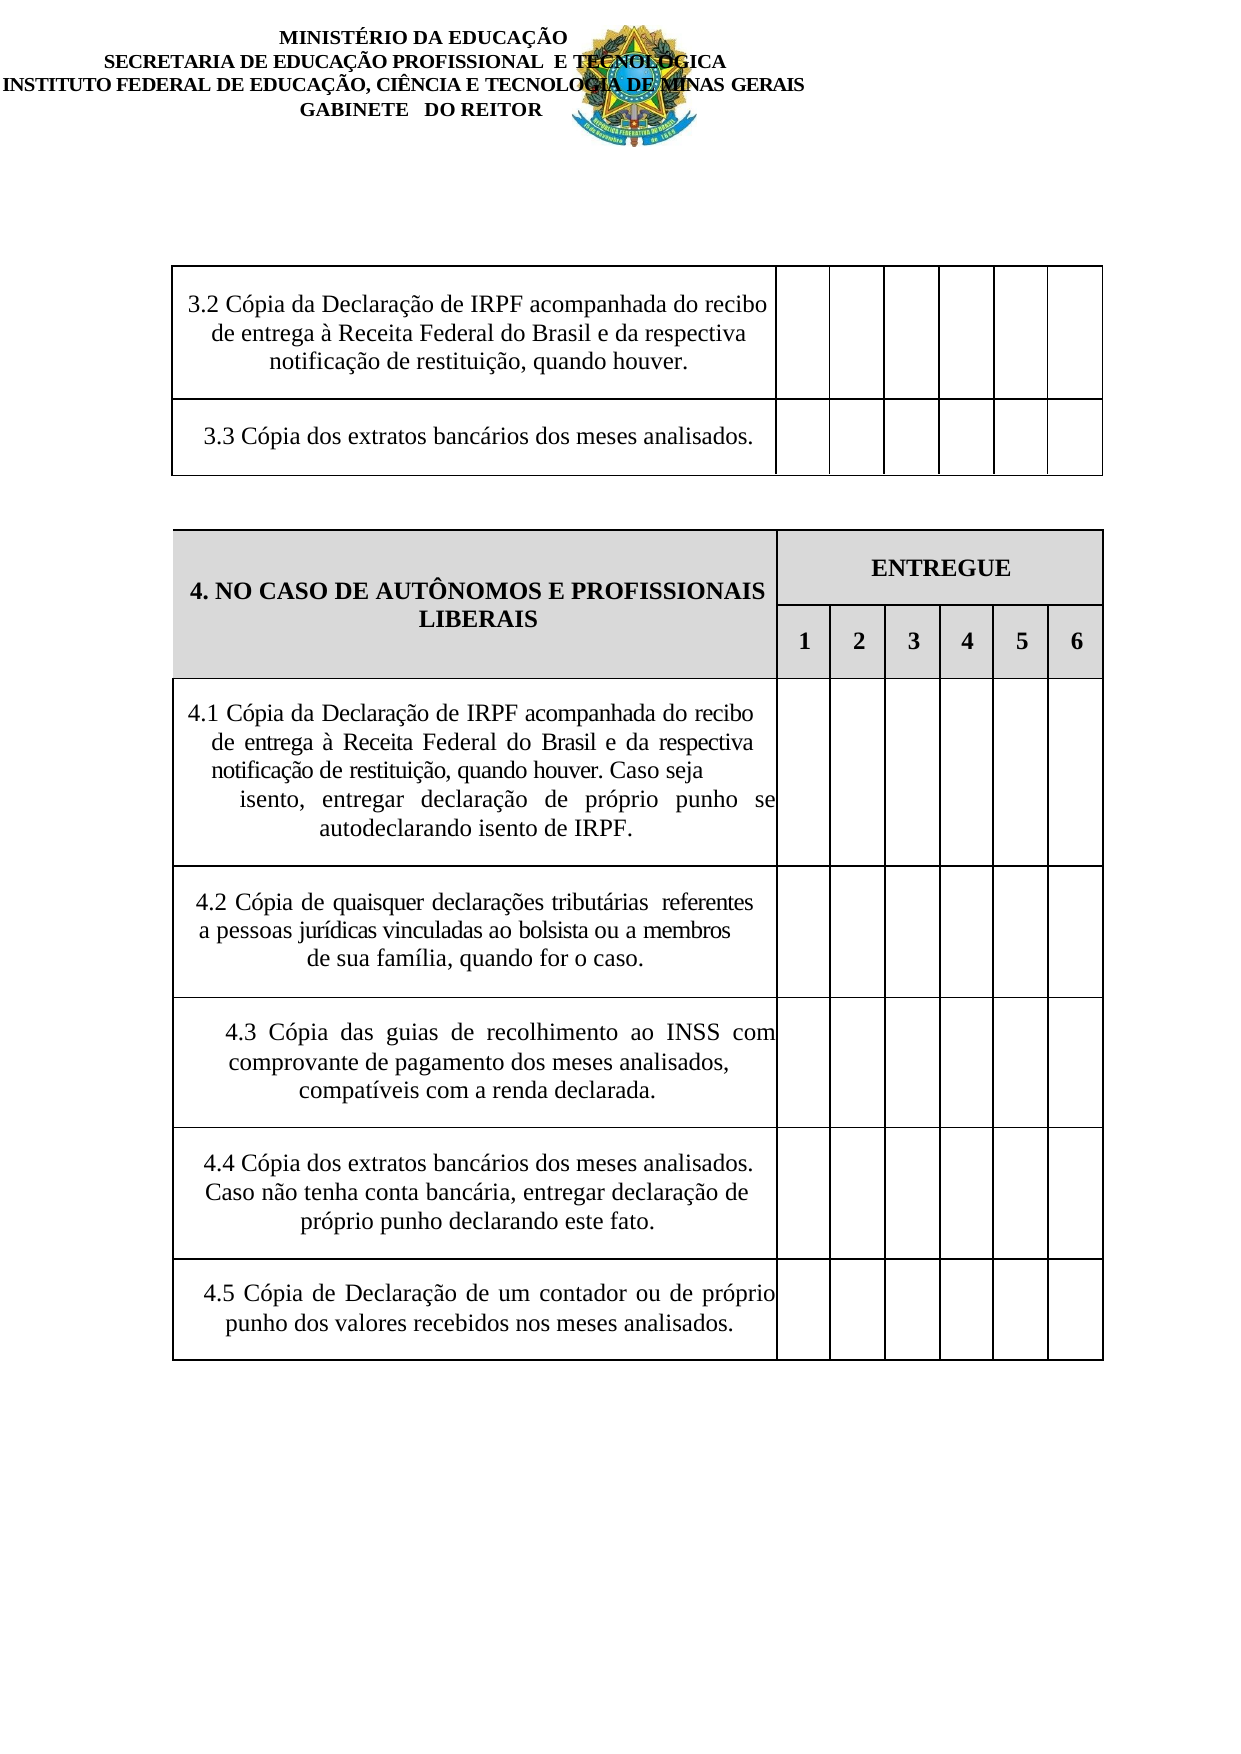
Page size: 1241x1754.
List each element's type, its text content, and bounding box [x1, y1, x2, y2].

table_cell [994, 998, 1047, 1126]
table_cell 4 [941, 606, 992, 678]
table_cell [941, 998, 992, 1126]
table_cell [1049, 998, 1102, 1126]
table_cell [777, 400, 829, 474]
table_cell 6 [1049, 606, 1102, 678]
table_cell [941, 1128, 992, 1258]
table_cell [831, 867, 884, 997]
table_cell [994, 1260, 1047, 1359]
table_cell [994, 1128, 1047, 1258]
table_cell [994, 679, 1047, 865]
table_cell 4.1 Cópia da Declaração de IRPF acompanhada do recibo de entrega à Receita Federal do Brasil e da respectiva notificação de restituição, quando houver. Caso seja isento, entregar declaração de próprio punho se autodeclarando isento de IRPF. [174, 679, 776, 865]
table_cell [941, 1260, 992, 1359]
table_cell [886, 1128, 939, 1258]
table_cell 4.2 Cópia de quaisquer declarações tributárias referentes a pessoas jurídicas vinculadas ao bolsista ou a membros de sua família, quando for o caso. [174, 867, 776, 997]
table_header 4. NO CASO DE AUTÔNOMOS E PROFISSIONAIS LIBERAIS [173, 531, 776, 678]
picture [572, 79, 580, 90]
table_cell [1049, 679, 1102, 865]
table_cell [831, 1260, 884, 1359]
table_cell [831, 1128, 884, 1258]
table_cell [995, 400, 1047, 474]
table_cell [778, 998, 829, 1126]
table_cell [1049, 1260, 1102, 1359]
table_header [777, 267, 829, 398]
table_cell [940, 400, 993, 474]
table_cell [778, 679, 829, 865]
table_cell [941, 679, 992, 865]
table_header [940, 267, 993, 398]
table_cell [886, 998, 939, 1126]
table_header 3.2 Cópia da Declaração de IRPF acompanhada do recibo de entrega à Receita Federal do Brasil e da respectiva notificação de restituição, quando houver. [173, 267, 775, 398]
table_cell [1049, 1128, 1102, 1258]
table_cell [886, 679, 939, 865]
table_cell 4.3 Cópia das guias de recolhimento ao INSS com comprovante de pagamento dos meses analisados, compatíveis com a renda declarada. [174, 998, 776, 1126]
table_header ENTREGUE [778, 531, 1102, 604]
table_cell [885, 400, 938, 474]
table_cell [831, 679, 884, 865]
table_cell [831, 998, 884, 1126]
table_cell 1 [778, 606, 829, 678]
table_cell 2 [831, 606, 884, 678]
table_cell [778, 1128, 829, 1258]
table_cell 3.3 Cópia dos extratos bancários dos meses analisados. [173, 400, 775, 474]
table_header [885, 267, 938, 398]
table_header [995, 267, 1047, 398]
table_cell [778, 1260, 829, 1359]
table_cell [778, 867, 829, 997]
table_cell 5 [994, 606, 1047, 678]
table_cell 3 [886, 606, 939, 678]
table_cell [886, 867, 939, 997]
table_cell 4.5 Cópia de Declaração de um contador ou de próprio punho dos valores recebidos nos meses analisados. [174, 1260, 776, 1359]
picture [571, 25, 697, 147]
table_header [1048, 267, 1102, 398]
table_cell [1048, 400, 1102, 474]
table_cell [830, 400, 883, 474]
table_header [830, 267, 883, 398]
table_cell [994, 867, 1047, 997]
table_cell [886, 1260, 939, 1359]
table_cell [1049, 867, 1102, 997]
table_cell [941, 867, 992, 997]
table_cell 4.4 Cópia dos extratos bancários dos meses analisados. Caso não tenha conta bancária, entregar declaração de próprio punho declarando este fato. [174, 1128, 776, 1258]
